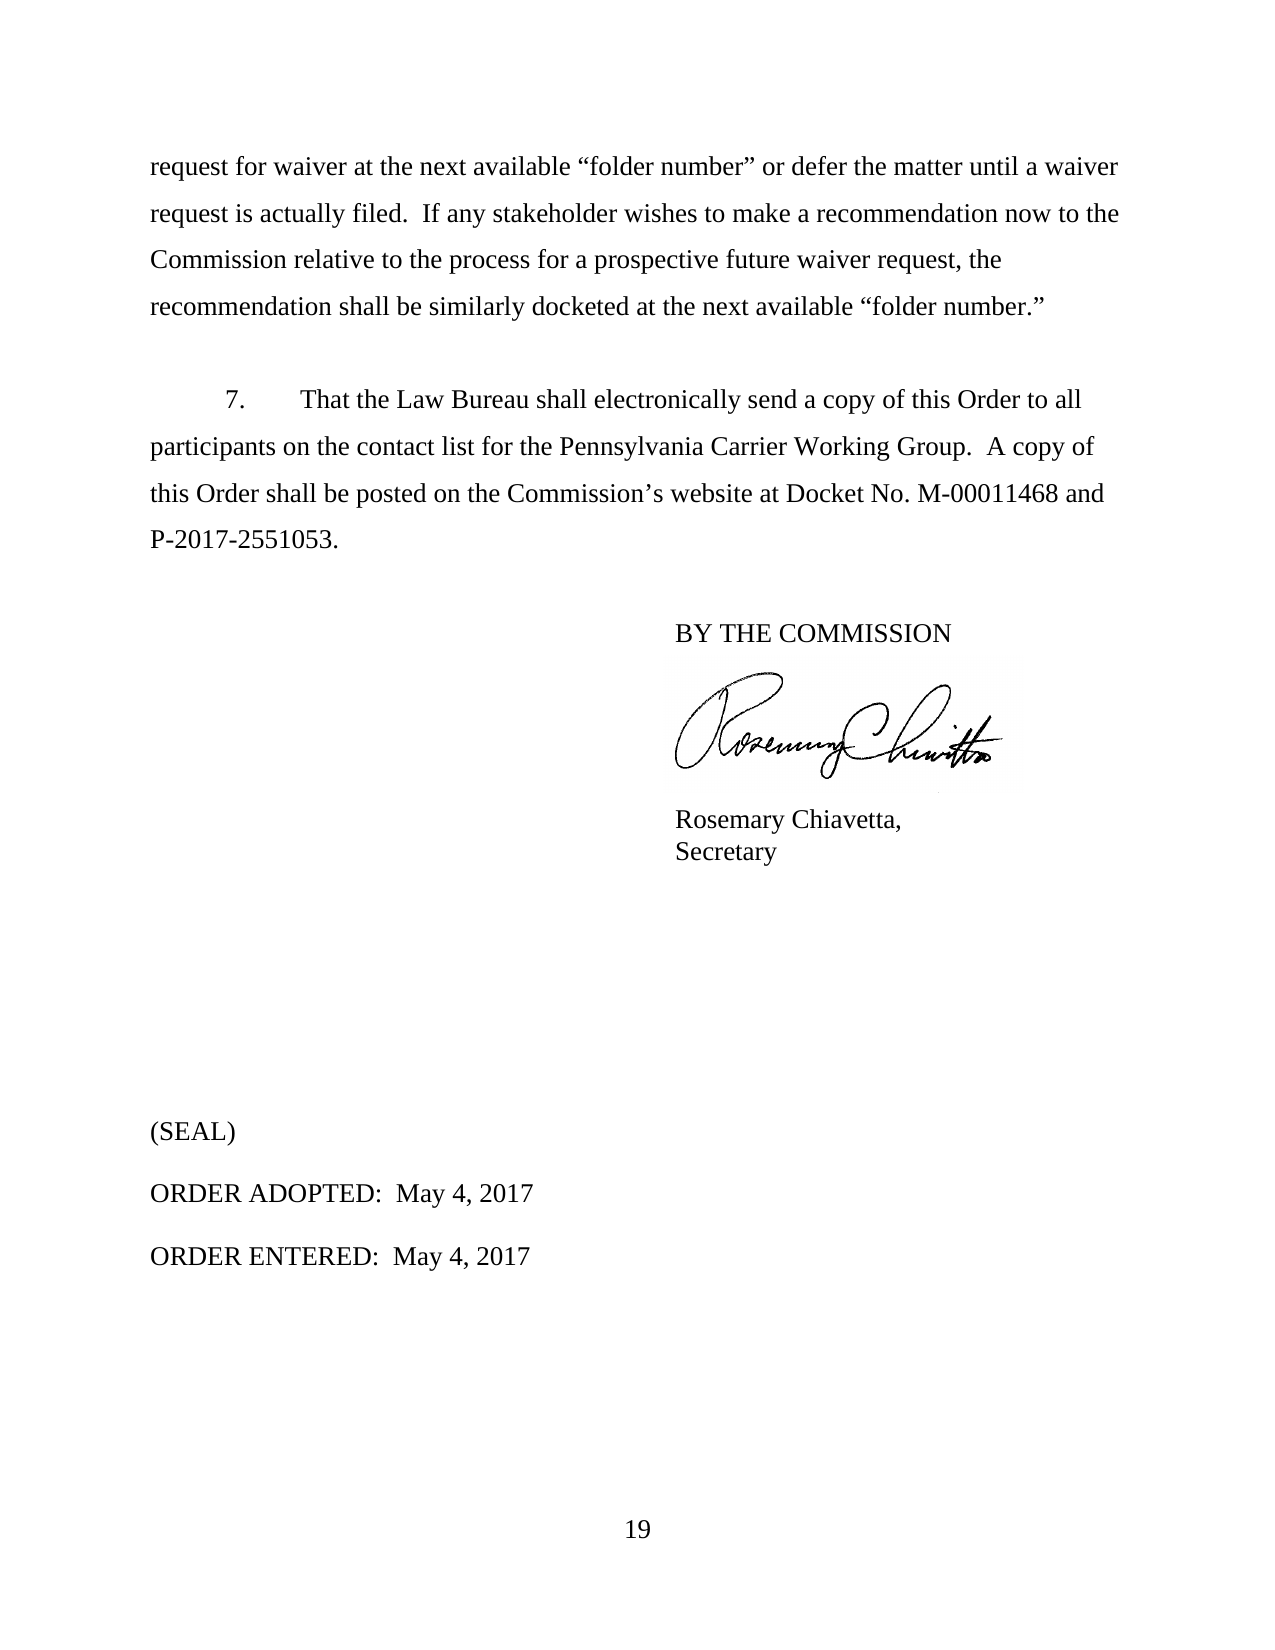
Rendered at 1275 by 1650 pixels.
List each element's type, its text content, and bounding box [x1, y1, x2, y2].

text Secretary [150, 835, 1125, 866]
text BY THE COMMISSION [150, 617, 1125, 648]
text 7. That the Law Bureau shall electronically send a copy of this Order to all participants on the contact list for the Pennsylvania Carrier Working Group. A copy of this Order shall be posted on the Commission’s website at Docket No. M-00011468 and P-2017-2551053. [150, 383, 1125, 554]
text ORDER ADOPTED: May 4, 2017 [150, 1177, 1125, 1208]
text (SEAL) [150, 1115, 1125, 1146]
text Rosemary Chiavetta, [150, 803, 1125, 835]
text ORDER ENTERED: May 4, 2017 [150, 1239, 1125, 1271]
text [150, 150, 1125, 321]
picture [663, 655, 1025, 793]
